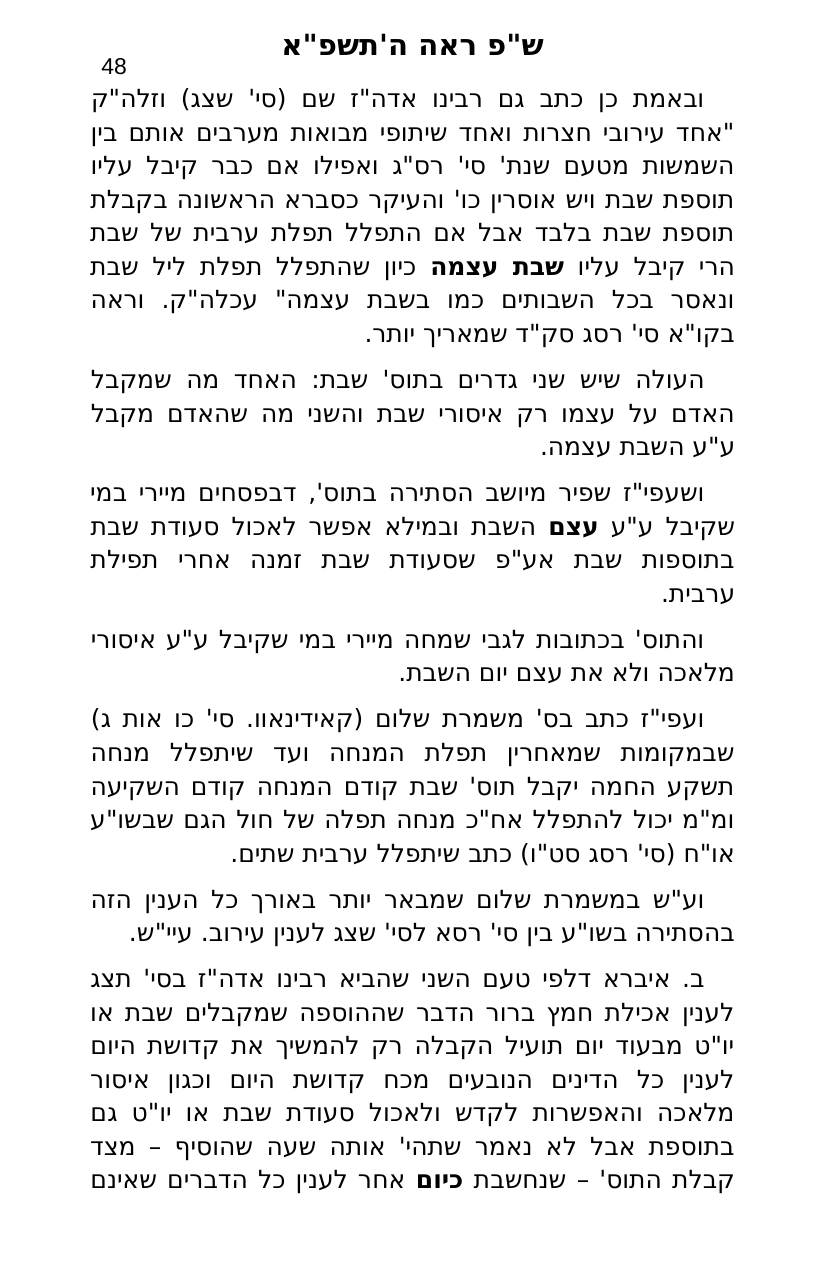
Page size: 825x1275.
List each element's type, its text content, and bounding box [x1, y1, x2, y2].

text העולה שיש שני גדרים בתוס' שבת: האחד מה שמקבל האדם על עצמו רק איסורי שבת והשני מה שהאדם מקבל ע"ע השבת עצמה. [90, 365, 735, 461]
text וע"ש במשמרת שלום שמבאר יותר באורך כל הענין הזה בהסתירה בשו"ע בין סי' רסא לסי' שצג לענין עירוב. עיי"ש. [90, 885, 735, 947]
text והתוס' בכתובות לגבי שמחה מיירי במי שקיבל ע"ע איסורי מלאכה ולא את עצם יום השבת. [90, 625, 735, 688]
text ועפי"ז כתב בס' משמרת שלום (קאידינאוו. סי' כו אות ג) שבמקומות שמאחרין תפלת המנחה ועד שיתפלל מנחה תשקע החמה יקבל תוס' שבת קודם המנחה קודם השקיעה ומ"מ יכול להתפלל אח"כ מנחה תפלה של חול הגם שבשו"ע או"ח (סי' רסג סט"ו) כתב שיתפלל ערבית שתים. [90, 704, 735, 868]
text ובאמת כן כתב גם רבינו אדה"ז שם (סי' שצג) וזלה"ק "אחד עירובי חצרות ואחד שיתופי מבואות מערבים אותם בין השמשות מטעם שנת' סי' רס"ג ואפילו אם כבר קיבל עליו תוספת שבת ויש אוסרין כו' והעיקר כסברא הראשונה בקבלת תוספת שבת בלבד אבל אם התפלל תפלת ערבית של שבת הרי קיבל עליו שבת עצמה כיון שהתפלל תפלת ליל שבת ונאסר בכל השבותים כמו בשבת עצמה" עכלה"ק. וראה בקו"א סי' רסג סק"ד שמאריך יותר. [90, 84, 735, 348]
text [90, 964, 735, 1195]
text ושעפי"ז שפיר מיושב הסתירה בתוס', דבפסחים מיירי במי שקיבל ע"ע עצם השבת ובמילא אפשר לאכול סעודת שבת בתוספות שבת אע"פ שסעודת שבת זמנה אחרי תפילת ערבית. [90, 478, 735, 608]
